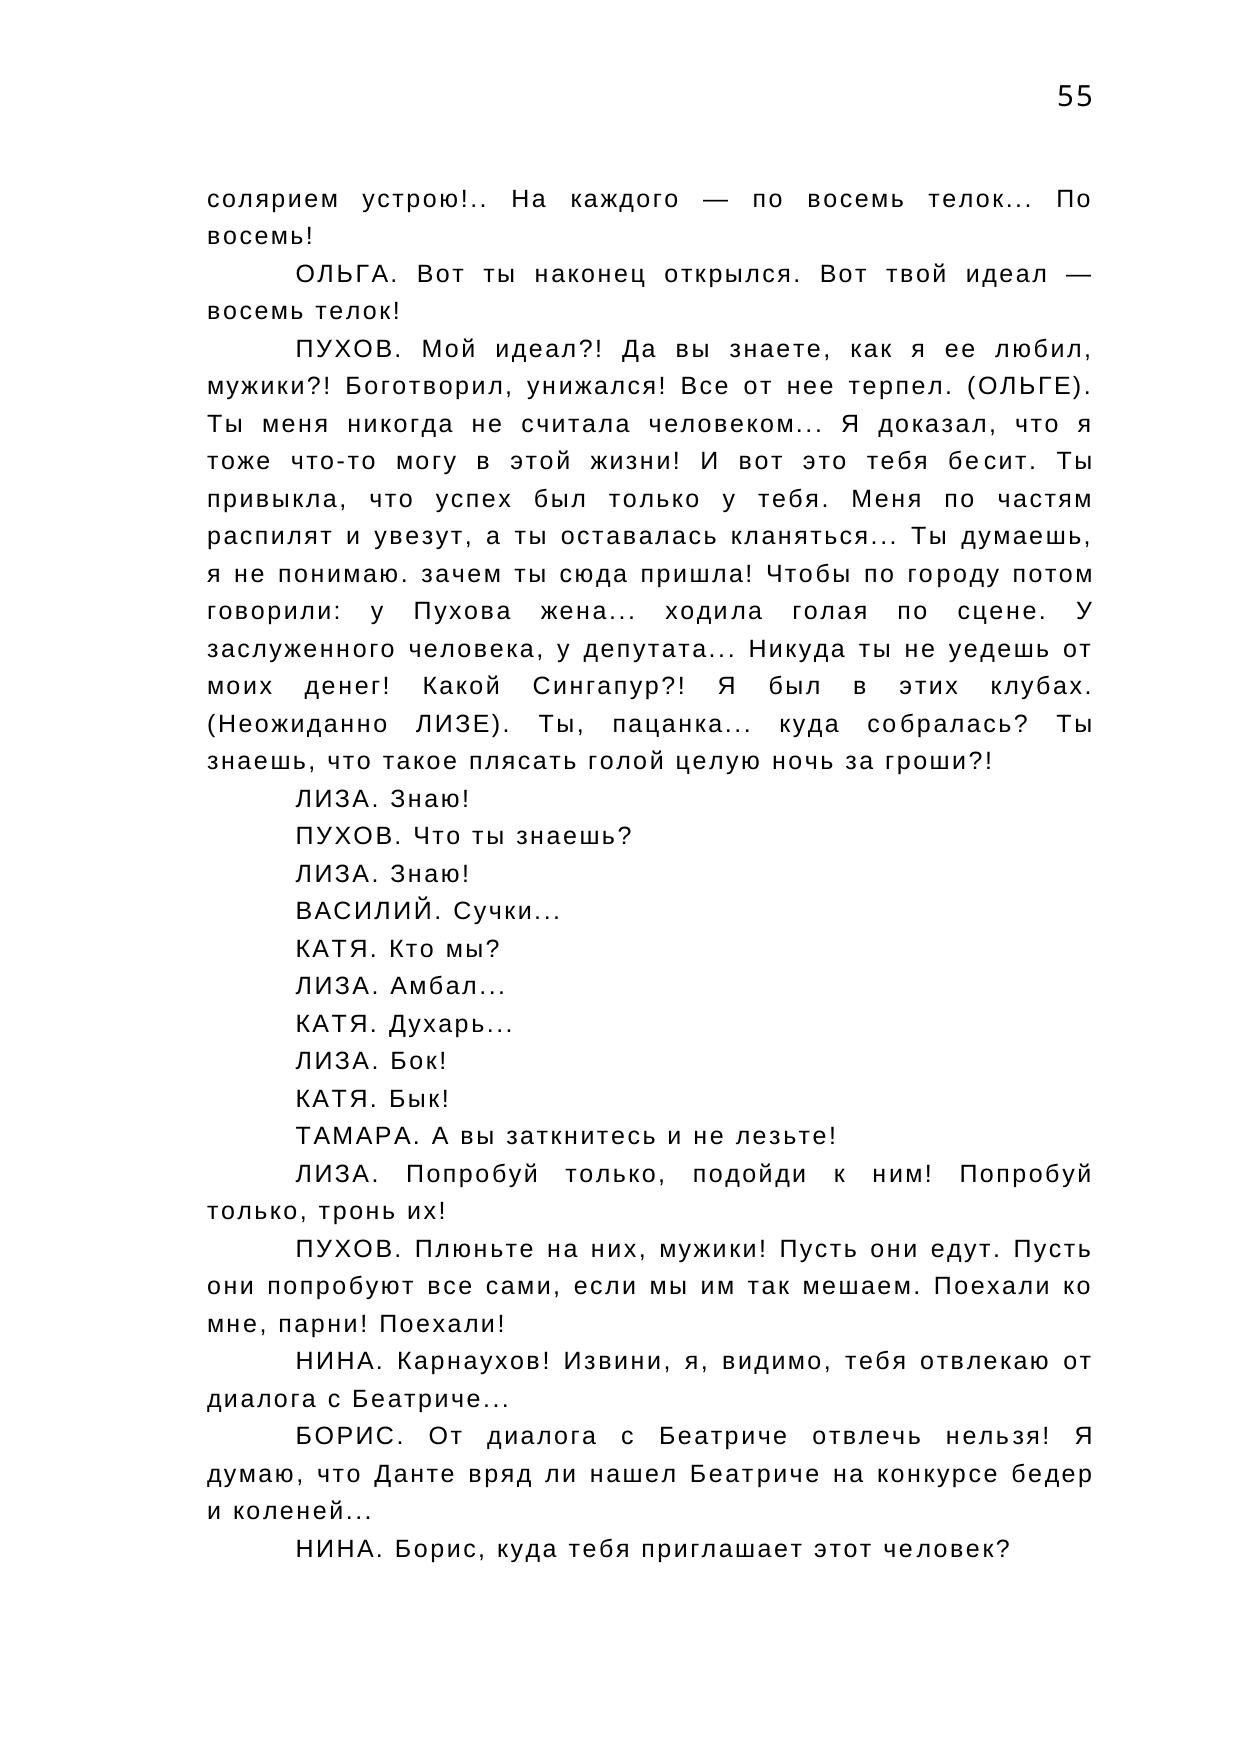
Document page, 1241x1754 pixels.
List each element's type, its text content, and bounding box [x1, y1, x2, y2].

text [207, 177, 1092, 252]
text ЛИЗА. Знаю! [207, 777, 1092, 815]
text ПУХОВ. Плюньте на них, мужики! Пусть они едут. Пусть они попробуют все сами, если мы им так мешаем. Поехали ко мне, парни! Поехали! [207, 1227, 1092, 1340]
text ЛИЗА. Знаю! [207, 852, 1092, 890]
text КАТЯ. Духарь... [207, 1002, 1092, 1040]
text НИНА. Карнаухов! Извини, я, видимо, тебя отвлекаю от диалога с Беатриче... [207, 1340, 1092, 1415]
text ТАМАРА. А вы заткнитесь и не лезьте! [207, 1115, 1092, 1152]
text ЛИЗА. Бок! [207, 1040, 1092, 1077]
text ЛИЗА. Амбал... [207, 965, 1092, 1002]
text НИНА. Борис, куда тебя приглашает этот человек? [207, 1527, 1092, 1565]
text КАТЯ. Кто мы? [207, 927, 1092, 965]
text ВАСИЛИЙ. Сучки... [207, 890, 1092, 927]
text КАТЯ. Бык! [207, 1077, 1092, 1115]
text ПУХОВ. Мой идеал?! Да вы знаете, как я ее любил, мужики?! Боготворил, унижался! Все от нее терпел. (ОЛЬГЕ). Ты меня никогда не считала человеком... Я доказал, что я тоже что-то могу в этой жизни! И вот это тебя бесит. Ты привыкла, что успех был только у тебя. Меня по частям распилят и увезут, а ты оставалась кланяться... Ты думаешь, я не понимаю. зачем ты сюда пришла! Чтобы по городу потом говорили: у Пухова жена... ходила голая по сцене. У заслуженного человека, у депутата... Никуда ты не уедешь от моих денег! Какой Сингапур?! Я был в этих клубах. (Неожиданно ЛИЗЕ). Ты, пацанка... куда собралась? Ты знаешь, что такое плясать голой целую ночь за гроши?! [207, 327, 1092, 777]
text БОРИС. От диалога с Беатриче отвлечь нельзя! Я думаю, что Данте вряд ли нашел Беатриче на конкурсе бедер и коленей... [207, 1415, 1092, 1527]
text ОЛЬГА. Вот ты наконец открылся. Вот твой идеал — восемь телок! [207, 252, 1092, 327]
text ЛИЗА. Попробуй только, подойди к ним! Попробуй только, тронь их! [207, 1152, 1092, 1227]
text ПУХОВ. Что ты знаешь? [207, 815, 1092, 852]
